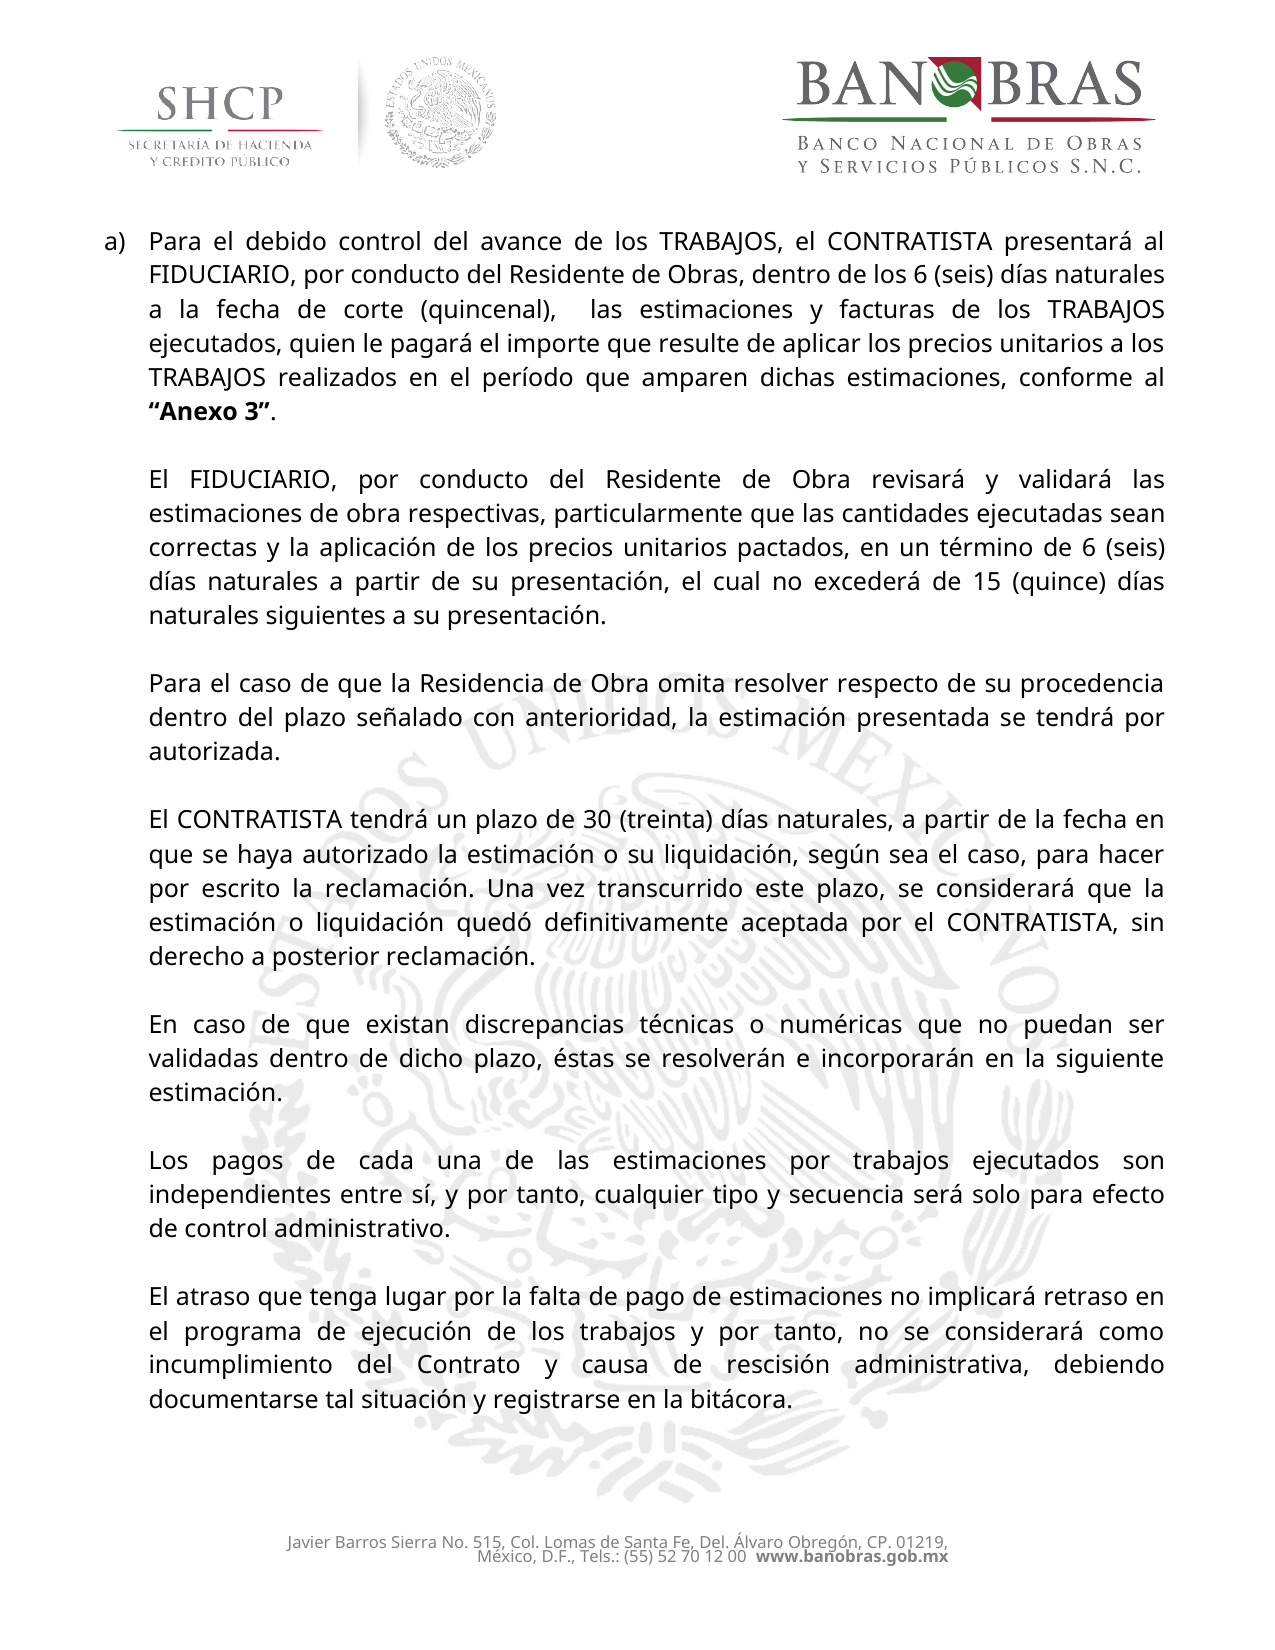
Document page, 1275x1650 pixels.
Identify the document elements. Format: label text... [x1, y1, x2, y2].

text En caso de que existan discrepancias técnicas o numéricas que no puedan ser validadas dentro de dicho plazo, éstas se resolverán e incorporarán en la siguiente estimación. [148, 1007, 1166, 1109]
list Para el debido control del avance de los TRABAJOS, el CONTRATISTA presentará al FIDUCIARIO, por conducto del Residente de Obras, dentro de los 6 (seis) días naturales a la fecha de corte (quincenal), las estimaciones y facturas de los TRABAJOS ejecutados, quien le pagará el importe que resulte de aplicar los precios unitarios a los TRABAJOS realizados en el período que amparen dichas estimaciones, conforme al “Anexo 3”. [104, 223, 1166, 427]
text Para el caso de que la Residencia de Obra omita resolver respecto de su procedencia dentro del plazo señalado con anterioridad, la estimación presentada se tendrá por autorizada. [148, 666, 1166, 768]
text El CONTRATISTA tendrá un plazo de 30 (treinta) días naturales, a partir de la fecha en que se haya autorizado la estimación o su liquidación, según sea el caso, para hacer por escrito la reclamación. Una vez transcurrido este plazo, se considerará que la estimación o liquidación quedó definitivamente aceptada por el CONTRATISTA, sin derecho a posterior reclamación. [148, 802, 1166, 972]
picture [115, 85, 324, 167]
picture [782, 57, 1156, 173]
picture [383, 55, 497, 169]
text El FIDUCIARIO, por conducto del Residente de Obra revisará y validará las estimaciones de obra respectivas, particularmente que las cantidades ejecutadas sean correctas y la aplicación de los precios unitarios pactados, en un término de 6 (seis) días naturales a partir de su presentación, el cual no excederá de 15 (quince) días naturales siguientes a su presentación. [148, 462, 1166, 632]
text El atraso que tenga lugar por la falta de pago de estimaciones no implicará retraso en el programa de ejecución de los trabajos y por tanto, no se considerará como incumplimiento del Contrato y causa de rescisión administrativa, debiendo documentarse tal situación y registrarse en la bitácora. [148, 1279, 1166, 1415]
picture [358, 54, 377, 170]
text Los pagos de cada una de las estimaciones por trabajos ejecutados son independientes entre sí, y por tanto, cualquier tipo y secuencia será solo para efecto de control administrativo. [148, 1143, 1166, 1245]
